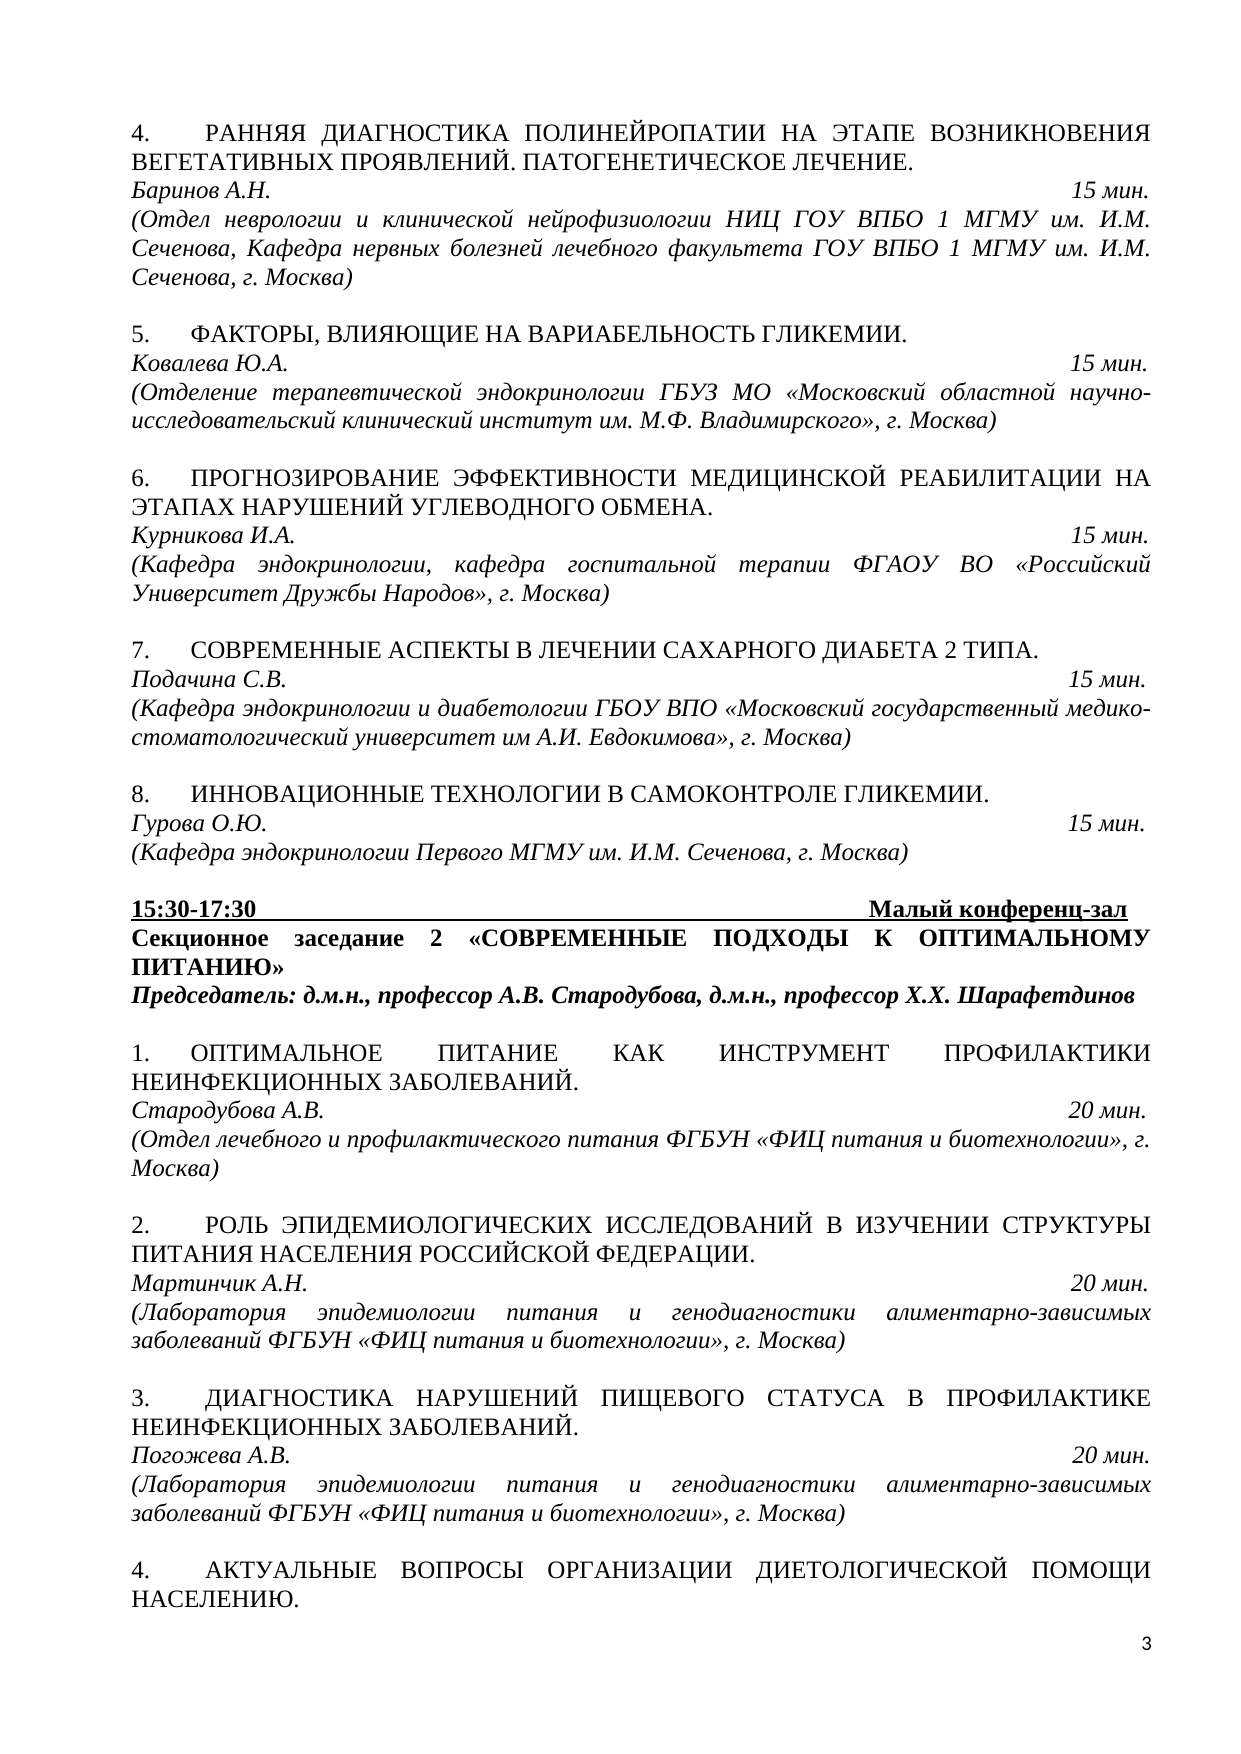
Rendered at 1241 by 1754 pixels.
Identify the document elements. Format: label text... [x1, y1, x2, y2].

text Погожева А.В. 20 мин. [131, 1441, 1152, 1469]
text (Кафедра эндокринологии, кафедра госпитальной терапии ФГАОУ ВО «Российский Университет Дружбы Народов», г. Москва) [131, 549, 1152, 607]
text Гурова О.Ю. 15 мин. [131, 808, 1152, 837]
text 4. АКТУАЛЬНЫЕ ВОПРОСЫ ОРГАНИЗАЦИИ ДИЕТОЛОГИЧЕСКОЙ ПОМОЩИ НАСЕЛЕНИЮ. [131, 1556, 1152, 1613]
text 3. ДИАГНОСТИКА НАРУШЕНИЙ ПИЩЕВОГО СТАТУСА В ПРОФИЛАКТИКЕ НЕИНФЕКЦИОННЫХ ЗАБОЛЕВАНИЙ. [131, 1383, 1152, 1441]
text (Кафедра эндокринологии Первого МГМУ им. И.М. Сеченова, г. Москва) [131, 837, 1152, 866]
text Подачина С.В. 15 мин. [131, 664, 1152, 693]
text (Лаборатория эпидемиологии питания и генодиагностики алиментарно-зависимых заболеваний ФГБУН «ФИЦ питания и биотехнологии», г. Москва) [131, 1469, 1152, 1527]
text (Кафедра эндокринологии и диабетологии ГБОУ ВПО «Московский государственный медико-стоматологический университет им А.И. Евдокимова», г. Москва) [131, 693, 1152, 751]
text (Отделение терапевтической эндокринологии ГБУЗ МО «Московский областной научно-исследовательский клинический институт им. М.Ф. Владимирского», г. Москва) [131, 377, 1152, 434]
text 6. ПРОГНОЗИРОВАНИЕ ЭФФЕКТИВНОСТИ МЕДИЦИНСКОЙ РЕАБИЛИТАЦИИ НА ЭТАПАХ НАРУШЕНИЙ УГЛЕВОДНОГО ОБМЕНА. [131, 463, 1152, 521]
text 4. РАННЯЯ ДИАГНОСТИКА ПОЛИНЕЙРОПАТИИ НА ЭТАПЕ ВОЗНИКНОВЕНИЯ ВЕГЕТАТИВНЫХ ПРОЯВЛЕНИЙ. ПАТОГЕНЕТИЧЕСКОЕ ЛЕЧЕНИЕ. [131, 118, 1152, 176]
text 2. РОЛЬ ЭПИДЕМИОЛОГИЧЕСКИХ ИССЛЕДОВАНИЙ В ИЗУЧЕНИИ СТРУКТУРЫ ПИТАНИЯ НАСЕЛЕНИЯ РОССИЙСКОЙ ФЕДЕРАЦИИ. [131, 1211, 1152, 1268]
text 8. ИННОВАЦИОННЫЕ ТЕХНОЛОГИИ В САМОКОНТРОЛЕ ГЛИКЕМИИ. [131, 779, 1152, 808]
text (Отдел неврологии и клинической нейрофизиологии НИЦ ГОУ ВПБО 1 МГМУ им. И.М. Сеченова, Кафедра нервных болезней лечебного факультета ГОУ ВПБО 1 МГМУ им. И.М. Сеченова, г. Москва) [131, 204, 1152, 291]
text Председатель: д.м.н., профессор А.В. Стародубова, д.м.н., профессор Х.Х. Шарафетдинов [131, 981, 1152, 1009]
text (Отдел лечебного и профилактического питания ФГБУН «ФИЦ питания и биотехнологии», г. Москва) [131, 1124, 1152, 1182]
text Ковалева Ю.А. 15 мин. [131, 348, 1152, 377]
text Курникова И.А. 15 мин. [131, 521, 1152, 549]
text 15:30-17:30 Малый конференц-зал [131, 894, 1152, 923]
text Стародубова А.В. 20 мин. [131, 1096, 1152, 1124]
text Секционное заседание 2 «СОВРЕМЕННЫЕ ПОДХОДЫ К ОПТИМАЛЬНОМУ ПИТАНИЮ» [131, 923, 1152, 981]
text Мартинчик А.Н. 20 мин. [131, 1268, 1152, 1297]
text 7. СОВРЕМЕННЫЕ АСПЕКТЫ В ЛЕЧЕНИИ САХАРНОГО ДИАБЕТА 2 ТИПА. [131, 636, 1152, 664]
text (Лаборатория эпидемиологии питания и генодиагностики алиментарно-зависимых заболеваний ФГБУН «ФИЦ питания и биотехнологии», г. Москва) [131, 1297, 1152, 1354]
text 5. ФАКТОРЫ, ВЛИЯЮЩИЕ НА ВАРИАБЕЛЬНОСТЬ ГЛИКЕМИИ. [131, 319, 1152, 348]
text 1. ОПТИМАЛЬНОЕ ПИТАНИЕ КАК ИНСТРУМЕНТ ПРОФИЛАКТИКИ НЕИНФЕКЦИОННЫХ ЗАБОЛЕВАНИЙ. [131, 1038, 1152, 1096]
text Баринов А.Н. 15 мин. [131, 176, 1152, 204]
